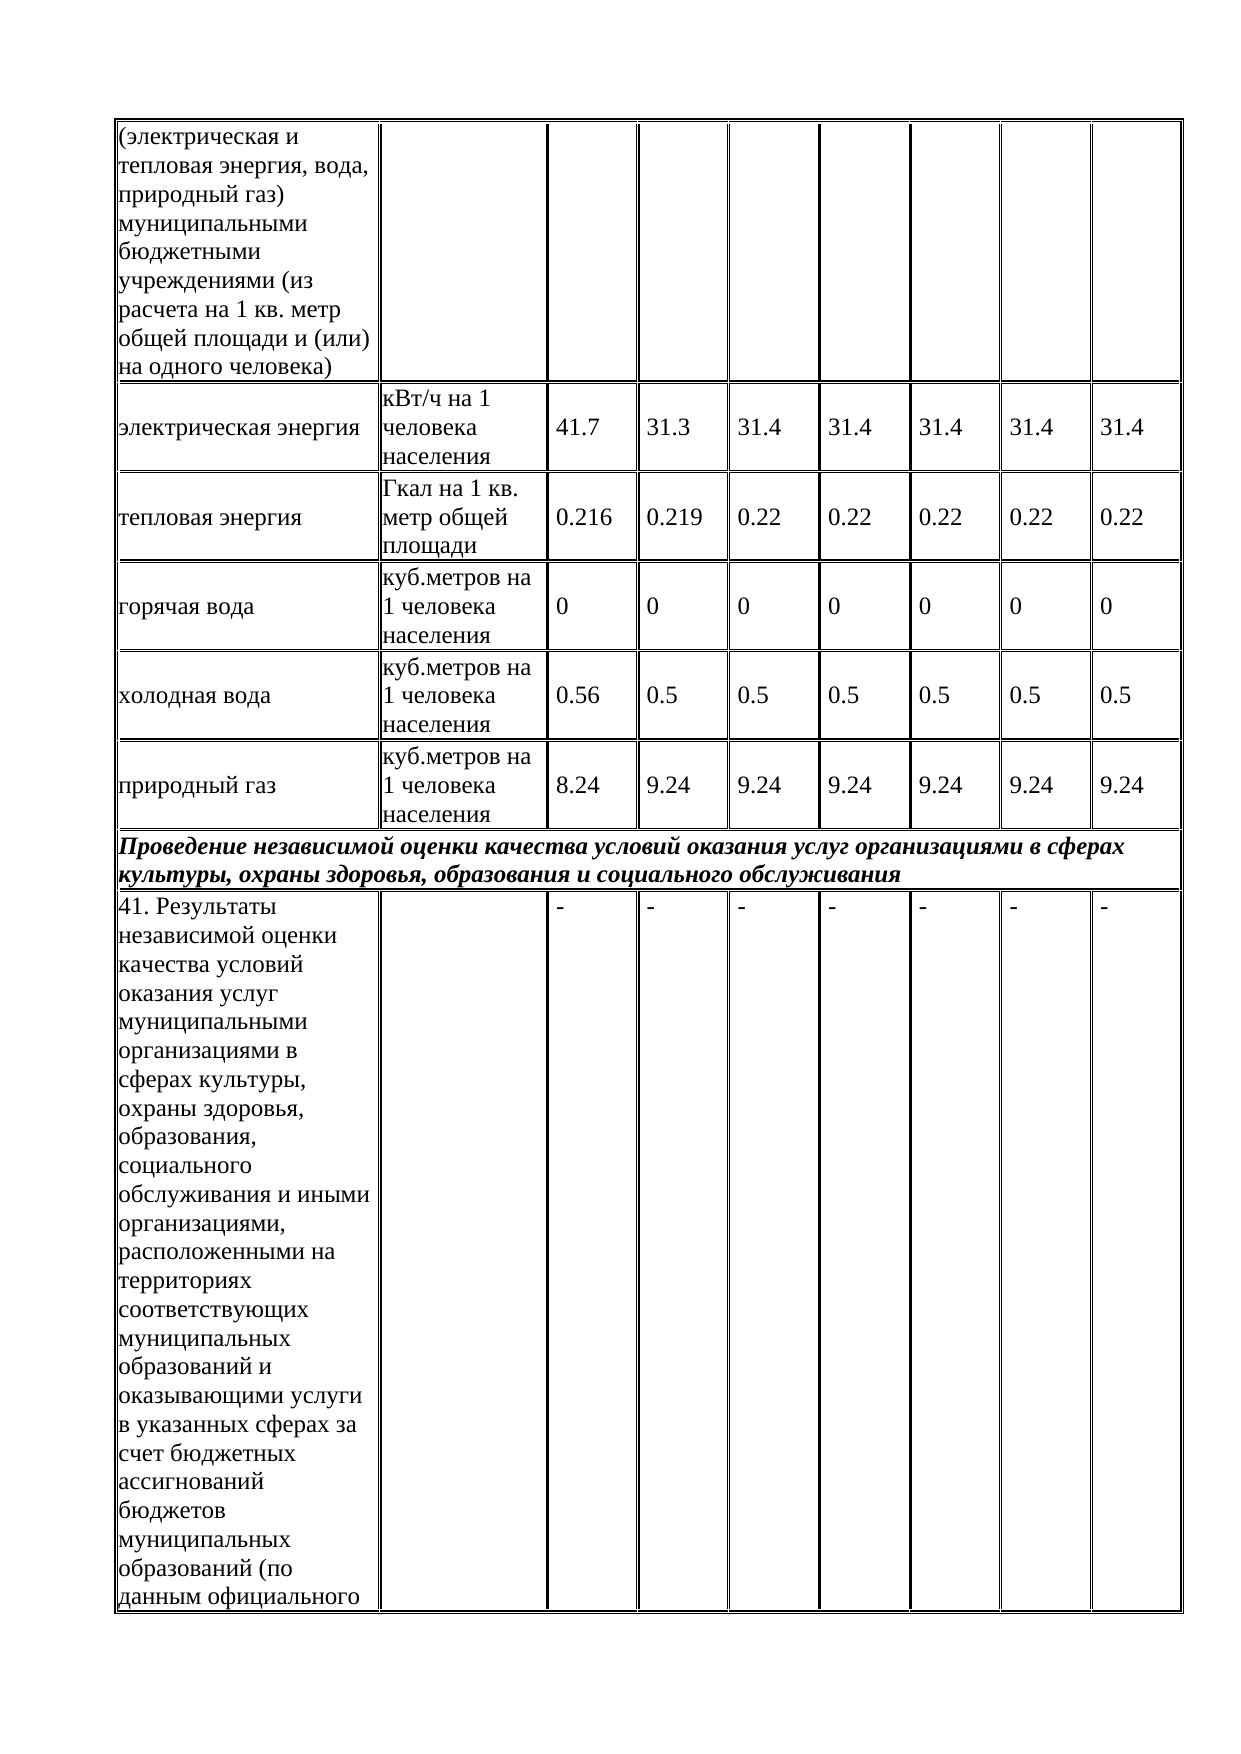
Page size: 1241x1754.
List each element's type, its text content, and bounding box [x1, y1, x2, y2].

table_cell 0.5 [640, 652, 727, 738]
table_cell 0.216 [549, 473, 636, 559]
table_cell - [910, 892, 1001, 1610]
table_cell - [729, 892, 819, 1610]
table_cell - [1091, 122, 1180, 380]
table_cell 0.22 [1002, 473, 1090, 559]
table_cell 0 [912, 563, 999, 648]
table_cell 9.24 [1093, 738, 1181, 827]
table_cell куб.метров на 1 человека населения [382, 652, 546, 738]
table_cell 0 [730, 563, 818, 648]
table_cell 31.3 [640, 384, 727, 469]
table_cell 31.4 [1093, 380, 1181, 469]
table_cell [118, 120, 380, 380]
table_cell 0.5 [730, 652, 818, 738]
table_cell 9.24 [912, 742, 999, 827]
table_cell 9.24 [821, 742, 909, 827]
table_cell - [547, 890, 638, 1610]
table_cell 0.5 [912, 652, 999, 738]
table_cell 0.5 [1093, 649, 1181, 738]
table_cell 41.7 [549, 384, 636, 469]
table_cell - [910, 122, 1001, 380]
table_cell 0.56 [549, 652, 636, 738]
table_cell [380, 892, 547, 1610]
table_cell 31.4 [730, 384, 818, 469]
table_cell 0.22 [821, 473, 909, 559]
table_cell 0 [549, 563, 636, 648]
table_cell Гкал на 1 кв. метр общей площади [382, 473, 546, 559]
table_cell - [547, 120, 638, 380]
table_cell природный газ [118, 738, 378, 827]
table_cell 0.22 [730, 473, 818, 559]
table_cell 9.24 [640, 742, 727, 827]
table_cell электрическая энергия [118, 380, 378, 469]
table_cell 0 [1002, 563, 1090, 648]
table_cell куб.метров на 1 человека населения [382, 563, 546, 648]
table_cell 0.5 [821, 652, 909, 738]
table_cell Проведение независимой оценки качества условий оказания услуг организациями в сферах культуры, охраны здоровья, образования и социального обслуживания [118, 828, 1181, 888]
table_cell 0.219 [640, 473, 727, 559]
table_cell 0 [1093, 559, 1181, 648]
table_cell куб.метров на 1 человека населения [382, 742, 546, 827]
table_cell 31.4 [912, 384, 999, 469]
table_cell 31.4 [821, 384, 909, 469]
table_cell 31.4 [1002, 384, 1090, 469]
table_cell 0.22 [1093, 470, 1181, 559]
table_cell - [729, 122, 819, 380]
table_cell - [638, 122, 729, 380]
table_cell 0 [821, 563, 909, 648]
table_cell - [1091, 888, 1181, 1610]
table_cell кВт/ч на 1 человека населения [382, 384, 546, 469]
table_cell 0.22 [912, 473, 999, 559]
table_cell - [1001, 122, 1091, 380]
table_cell [380, 122, 547, 380]
table_cell холодная вода [118, 649, 378, 738]
table_cell - [1001, 892, 1091, 1610]
table_cell 9.24 [730, 742, 818, 827]
table_cell 8.24 [549, 742, 636, 827]
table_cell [118, 888, 380, 1610]
table_cell 0.5 [1002, 652, 1090, 738]
table_cell - [819, 120, 910, 380]
table_cell горячая вода [118, 559, 378, 648]
table_cell 0 [640, 563, 727, 648]
table_cell - [638, 892, 729, 1610]
table_cell - [819, 892, 910, 1610]
table_cell 9.24 [1002, 742, 1090, 827]
table_cell тепловая энергия [118, 470, 378, 559]
